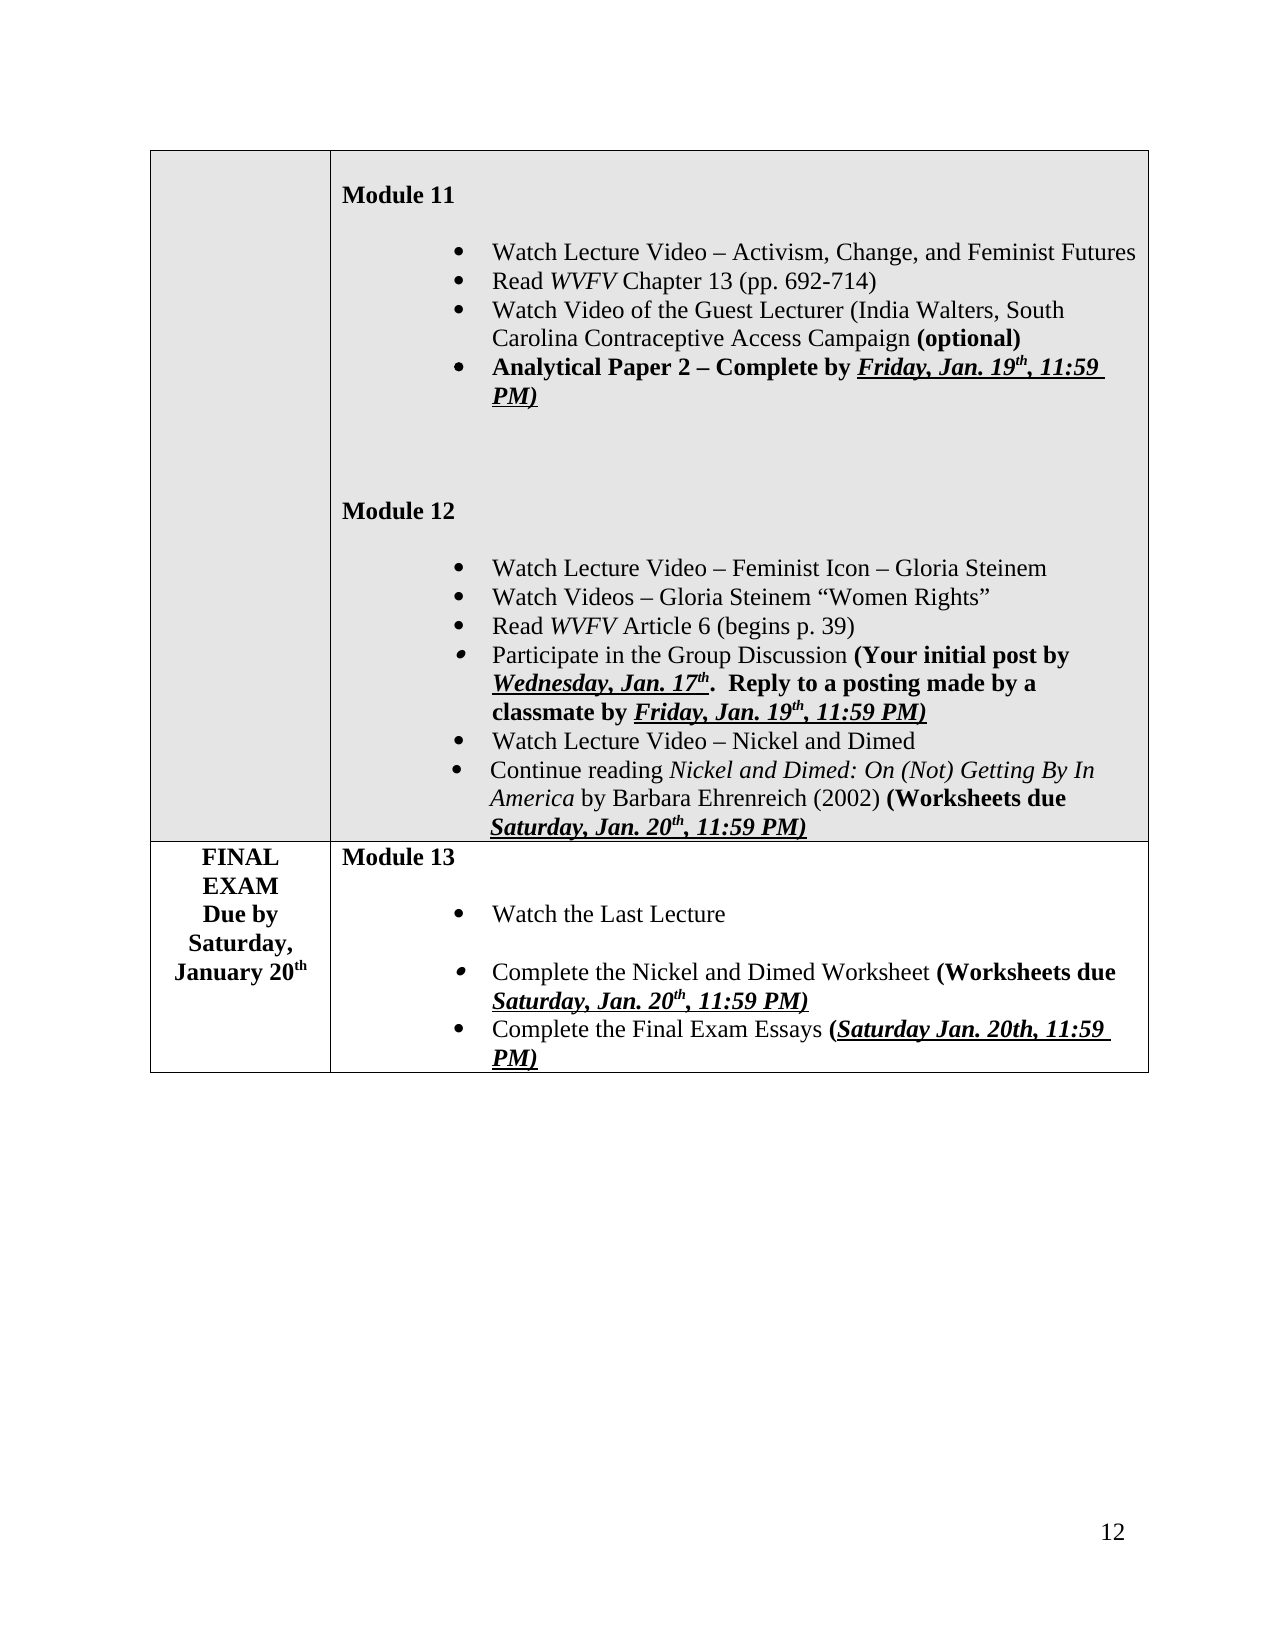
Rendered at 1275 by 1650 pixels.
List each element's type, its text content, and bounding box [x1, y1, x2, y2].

table_cell Module 13 Watch the Last Lecture Complete the Nickel and Dimed Worksheet (Worksheets due Saturday, Jan. 20th, 11:59 PM) Complete the Final Exam Essays (Saturday Jan. 20th, 11:59 PM) [331, 842, 1148, 1072]
table_cell FINAL EXAM Due by Saturday, January 20th [151, 842, 330, 1072]
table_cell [151, 151, 330, 841]
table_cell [331, 151, 1148, 841]
